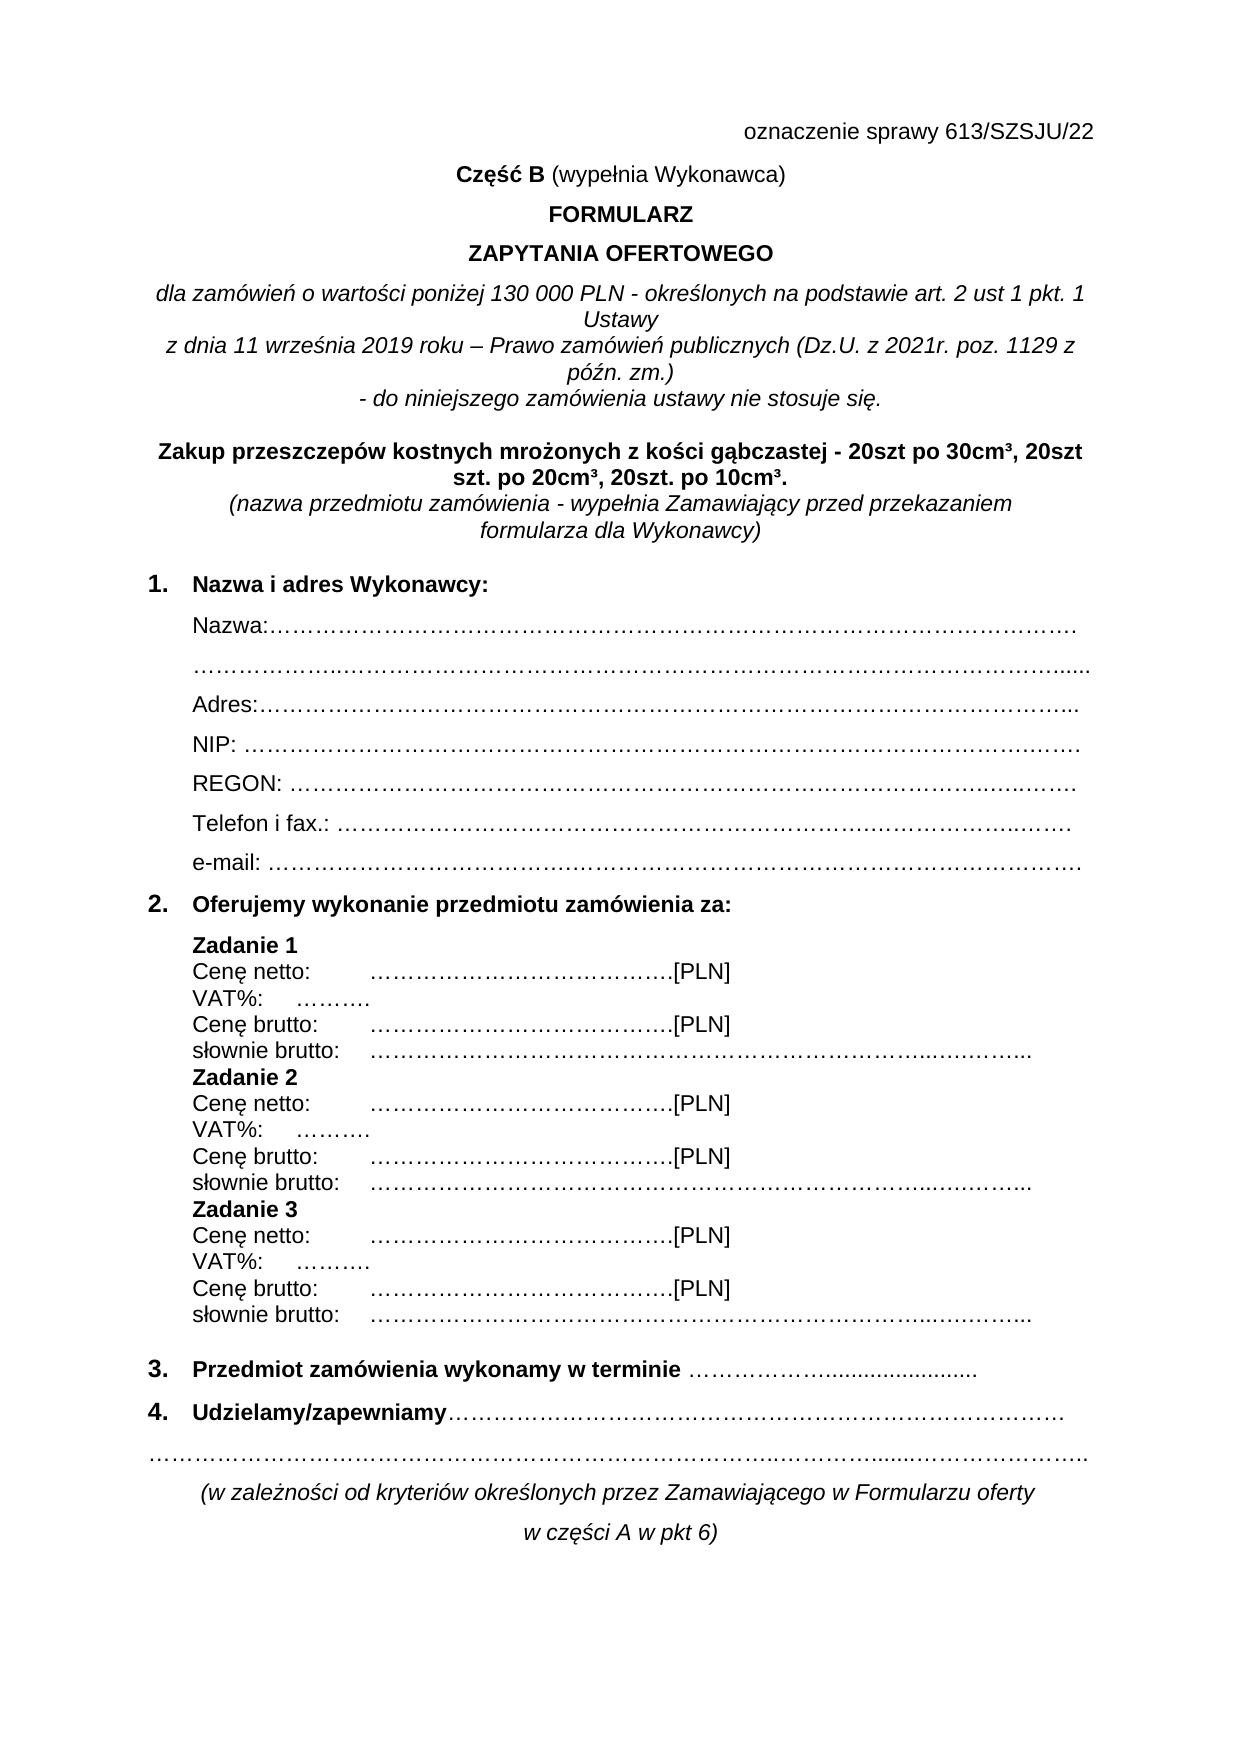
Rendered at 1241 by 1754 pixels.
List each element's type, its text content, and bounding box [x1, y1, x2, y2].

text Cenę brutto: ………………………………….[PLN] [192, 1011, 1094, 1037]
text NIP: ………………………………………………………………………………………….……. [148, 731, 1094, 757]
text Część B (wypełnia Wykonawca) [148, 161, 1094, 187]
text Cenę brutto: ………………………………….[PLN] [192, 1274, 1094, 1301]
list Oferujemy wykonanie przedmiotu zamówienia za: [148, 889, 1094, 918]
text słownie brutto: ………………………………………………………………...….……... [192, 1037, 1094, 1064]
text dla zamówień o wartości poniżej 130 000 PLN - określonych na podstawie art. 2 ust 1 pkt. 1 Ustawy [148, 279, 1093, 332]
text Zadanie 3 [192, 1196, 1094, 1222]
list Nazwa i adres Wykonawcy: [148, 569, 1094, 598]
text FORMULARZ [148, 201, 1094, 227]
text ZAPYTANIA OFERTOWEGO [148, 240, 1094, 266]
text e-mail: ………………………………….…………………………………………………………. [148, 849, 1094, 876]
text Cenę netto: ………………………………….[PLN] [192, 1090, 1094, 1116]
text oznaczenie sprawy 613/SZSJU/22 [148, 118, 1094, 144]
text z dnia 11 września 2019 roku – Prawo zamówień publicznych (Dz.U. z 2021r. poz. 1129 z późn. zm.) - do niniejszego zamówienia ustawy nie stosuje się. [148, 332, 1093, 411]
text Zadanie 2 [192, 1064, 1094, 1090]
text Zakup przeszczepów kostnych mrożonych z kości gąbczastej - 20szt po 30cm³, 20szt szt. po 20cm³, 20szt. po 10cm³. [148, 438, 1092, 490]
text (w zależności od kryteriów określonych przez Zamawiającego w Formularzu oferty w części A w pkt 6) [148, 1479, 1094, 1545]
text Zadanie 1 [192, 932, 1094, 958]
text VAT%: ………. [192, 1116, 1094, 1143]
text REGON: ………………………………………………………………………………..…..……. [148, 770, 1094, 797]
text słownie brutto: ………………………………………………………………...….……... [192, 1301, 1094, 1327]
text Cenę netto: ………………………………….[PLN] [192, 1222, 1094, 1248]
text ………………..…………………………………………………………………………………...... [148, 652, 1094, 678]
list Przedmiot zamówienia wykonamy w terminie ………………........................ [148, 1354, 1094, 1382]
text (nazwa przedmiotu zamówienia - wypełnia Zamawiający przed przekazaniem formularza dla Wykonawcy) [148, 490, 1094, 543]
text ………………………………………………………………………..………….......………………….. [148, 1440, 1094, 1466]
list Udzielamy/zapewniamy……………………………………………………………………… [148, 1397, 1094, 1426]
text Cenę brutto: ………………………………….[PLN] [192, 1143, 1094, 1169]
text VAT%: ………. [192, 1248, 1094, 1274]
text słownie brutto: ………………………………………………………………...….……... [192, 1169, 1094, 1196]
text Telefon i fax.: …………………………………………………………….………………..……. [148, 810, 1094, 836]
text Adres:……………………………………………………………………………………………... [148, 691, 1094, 718]
text VAT%: ………. [192, 985, 1094, 1011]
text Nazwa:……………………………………………………………………………………………. [148, 612, 1094, 639]
text Cenę netto: ………………………………….[PLN] [192, 958, 1094, 985]
